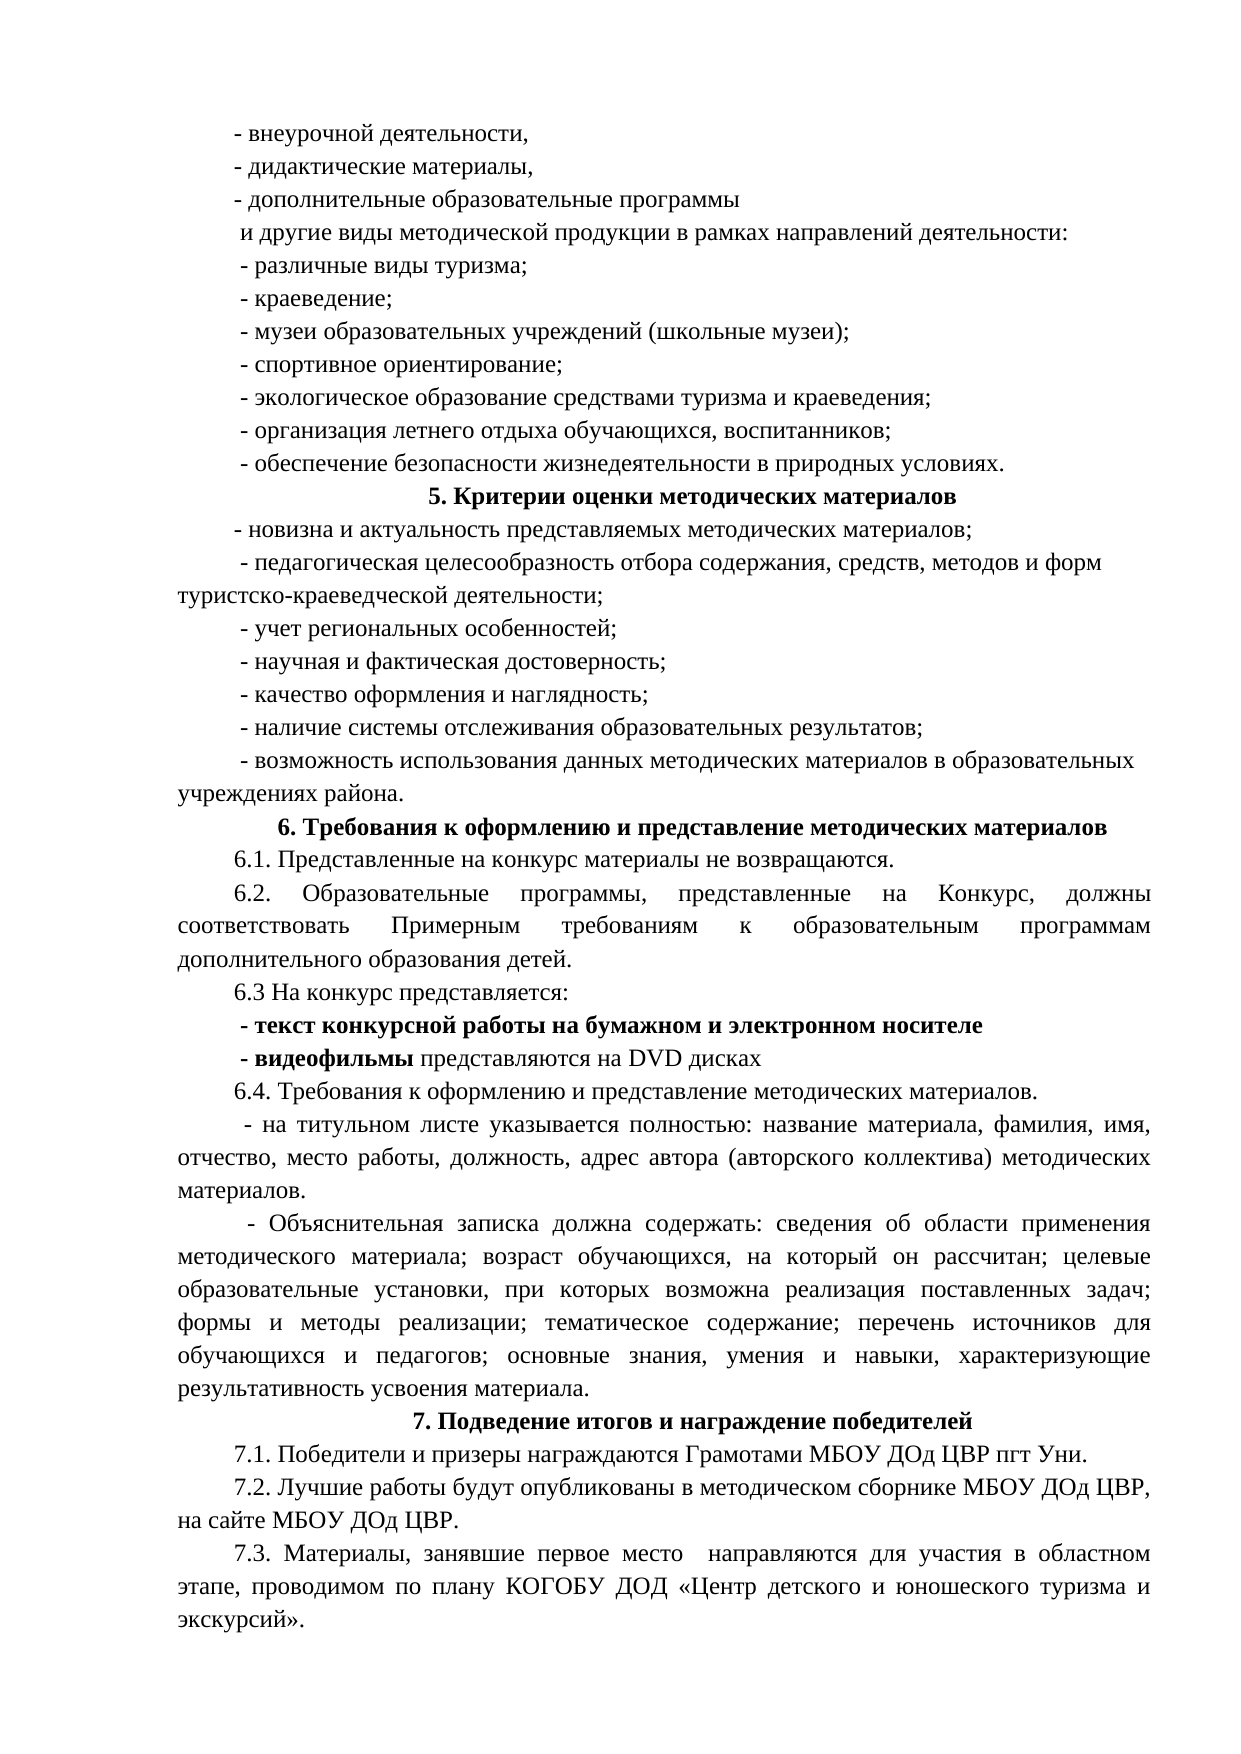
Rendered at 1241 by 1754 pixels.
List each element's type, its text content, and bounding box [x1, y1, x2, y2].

text - экологическое образование средствами туризма и краеведения; [177, 382, 1152, 411]
text - качество оформления и наглядность; [177, 679, 1152, 708]
text 7.3. Материалы, занявшие первое место направляются для участия в областном этапе, проводимом по плану КОГОБУ ДОД «Центр детского и юношеского туризма и экскурсий». [177, 1538, 1152, 1633]
text - спортивное ориентирование; [177, 349, 1152, 378]
text - дидактические материалы, [177, 151, 1152, 180]
text 7. Подведение итогов и награждение победителей [177, 1406, 1152, 1435]
text - новизна и актуальность представляемых методических материалов; [177, 514, 1152, 543]
text - организация летнего отдыха обучающихся, воспитанников; [177, 415, 1152, 444]
text 5. Критерии оценки методических материалов [177, 481, 1152, 510]
text - различные виды туризма; [177, 250, 1152, 279]
text - дополнительные образовательные программы [177, 184, 1152, 213]
text - педагогическая целесообразность отбора содержания, средств, методов и форм туристско-краеведческой деятельности; [177, 547, 1152, 609]
text - текст конкурсной работы на бумажном и электронном носителе [177, 1010, 1152, 1038]
text - учет региональных особенностей; [177, 613, 1152, 642]
text 6.1. Представленные на конкурс материалы не возвращаются. [177, 844, 1152, 873]
text 7.1. Победители и призеры награждаются Грамотами МБОУ ДОд ЦВР пгт Уни. [177, 1439, 1152, 1468]
text - внеурочной деятельности, [177, 118, 1152, 147]
text - Объяснительная записка должна содержать: сведения об области применения методического материала; возраст обучающихся, на который он рассчитан; целевые образовательные установки, при которых возможна реализация поставленных задач; формы и методы реализации; тематическое содержание; перечень источников для обучающихся и педагогов; основные знания, умения и навыки, характеризующие результативность усвоения материала. [177, 1208, 1152, 1402]
text 6. Требования к оформлению и представление методических материалов [177, 812, 1152, 840]
text - краеведение; [177, 283, 1152, 312]
text 6.2. Образовательные программы, представленные на Конкурс, должны соответствовать Примерным требованиям к образовательным программам дополнительного образования детей. [177, 878, 1152, 972]
text 6.3 На конкурс представляется: [177, 977, 1152, 1005]
text и другие виды методической продукции в рамках направлений деятельности: [177, 217, 1152, 246]
text 7.2. Лучшие работы будут опубликованы в методическом сборнике МБОУ ДОд ЦВР, на сайте МБОУ ДОд ЦВР. [177, 1472, 1152, 1534]
text - обеспечение безопасности жизнедеятельности в природных условиях. [177, 448, 1152, 477]
text - научная и фактическая достоверность; [177, 646, 1152, 675]
text 6.4. Требования к оформлению и представление методических материалов. [177, 1076, 1152, 1104]
text - музеи образовательных учреждений (школьные музеи); [177, 316, 1152, 345]
text - видеофильмы представляются на DVD дисках [177, 1043, 1152, 1071]
text - наличие системы отслеживания образовательных результатов; [177, 712, 1152, 741]
text - возможность использования данных методических материалов в образовательных учреждениях района. [177, 746, 1152, 807]
text - на титульном листе указывается полностью: название материала, фамилия, имя, отчество, место работы, должность, адрес автора (авторского коллектива) методических материалов. [177, 1109, 1152, 1203]
